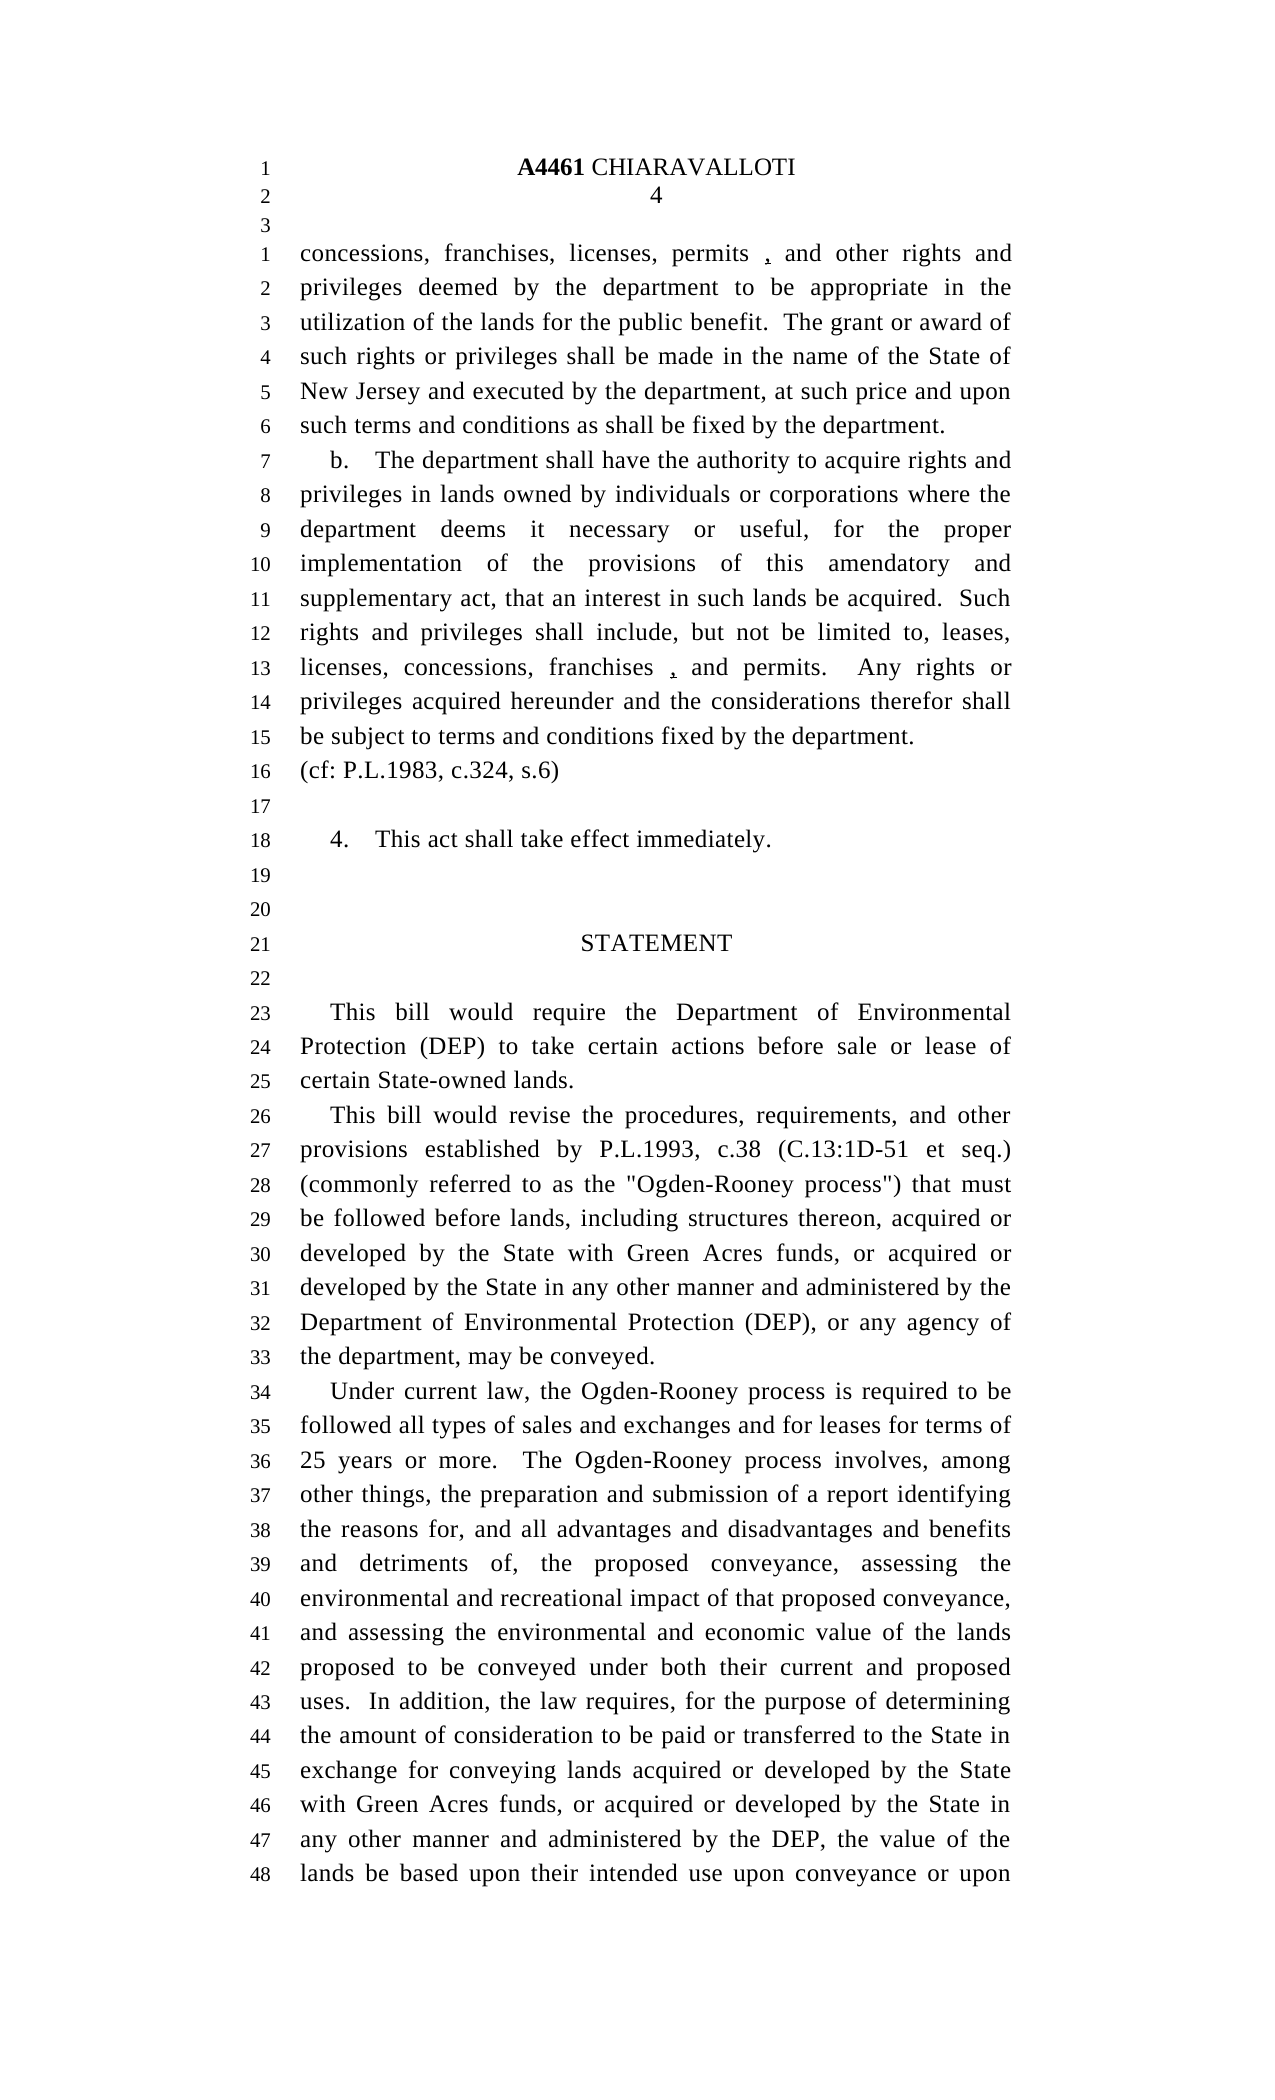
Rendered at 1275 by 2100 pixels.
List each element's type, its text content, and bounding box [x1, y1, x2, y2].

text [300, 1376, 1012, 1887]
text 4. This act shall take effect immediately. [300, 824, 1012, 853]
text This bill would revise the procedures, requirements, and other provisions established by P.L.1993, c.38 (C.13:1D-51 et seq.) (commonly referred to as the "Ogden-Rooney process") that must be followed before lands, including structures thereon, acquired or developed by the State with Green Acres funds, or acquired or developed by the State in any other manner and administered by the Department of Environmental Protection (DEP), or any agency of the department, may be conveyed. [300, 1100, 1012, 1370]
text (cf: P.L.1983, c.324, s.6) [300, 755, 1012, 784]
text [300, 238, 1012, 439]
text This bill would require the Department of Environmental Protection (DEP) to take certain actions before sale or lease of certain State-owned lands. [300, 997, 1012, 1094]
text STATEMENT [300, 928, 1012, 956]
text b. The department shall have the authority to acquire rights and privileges in lands owned by individuals or corporations where the department deems it necessary or useful, for the proper implementation of the provisions of this amendatory and supplementary act, that an interest in such lands be acquired. Such rights and privileges shall include, but not be limited to, leases, licenses, concessions, franchises , and permits. Any rights or privileges acquired hereunder and the considerations therefor shall be subject to terms and conditions fixed by the department. [300, 445, 1012, 749]
